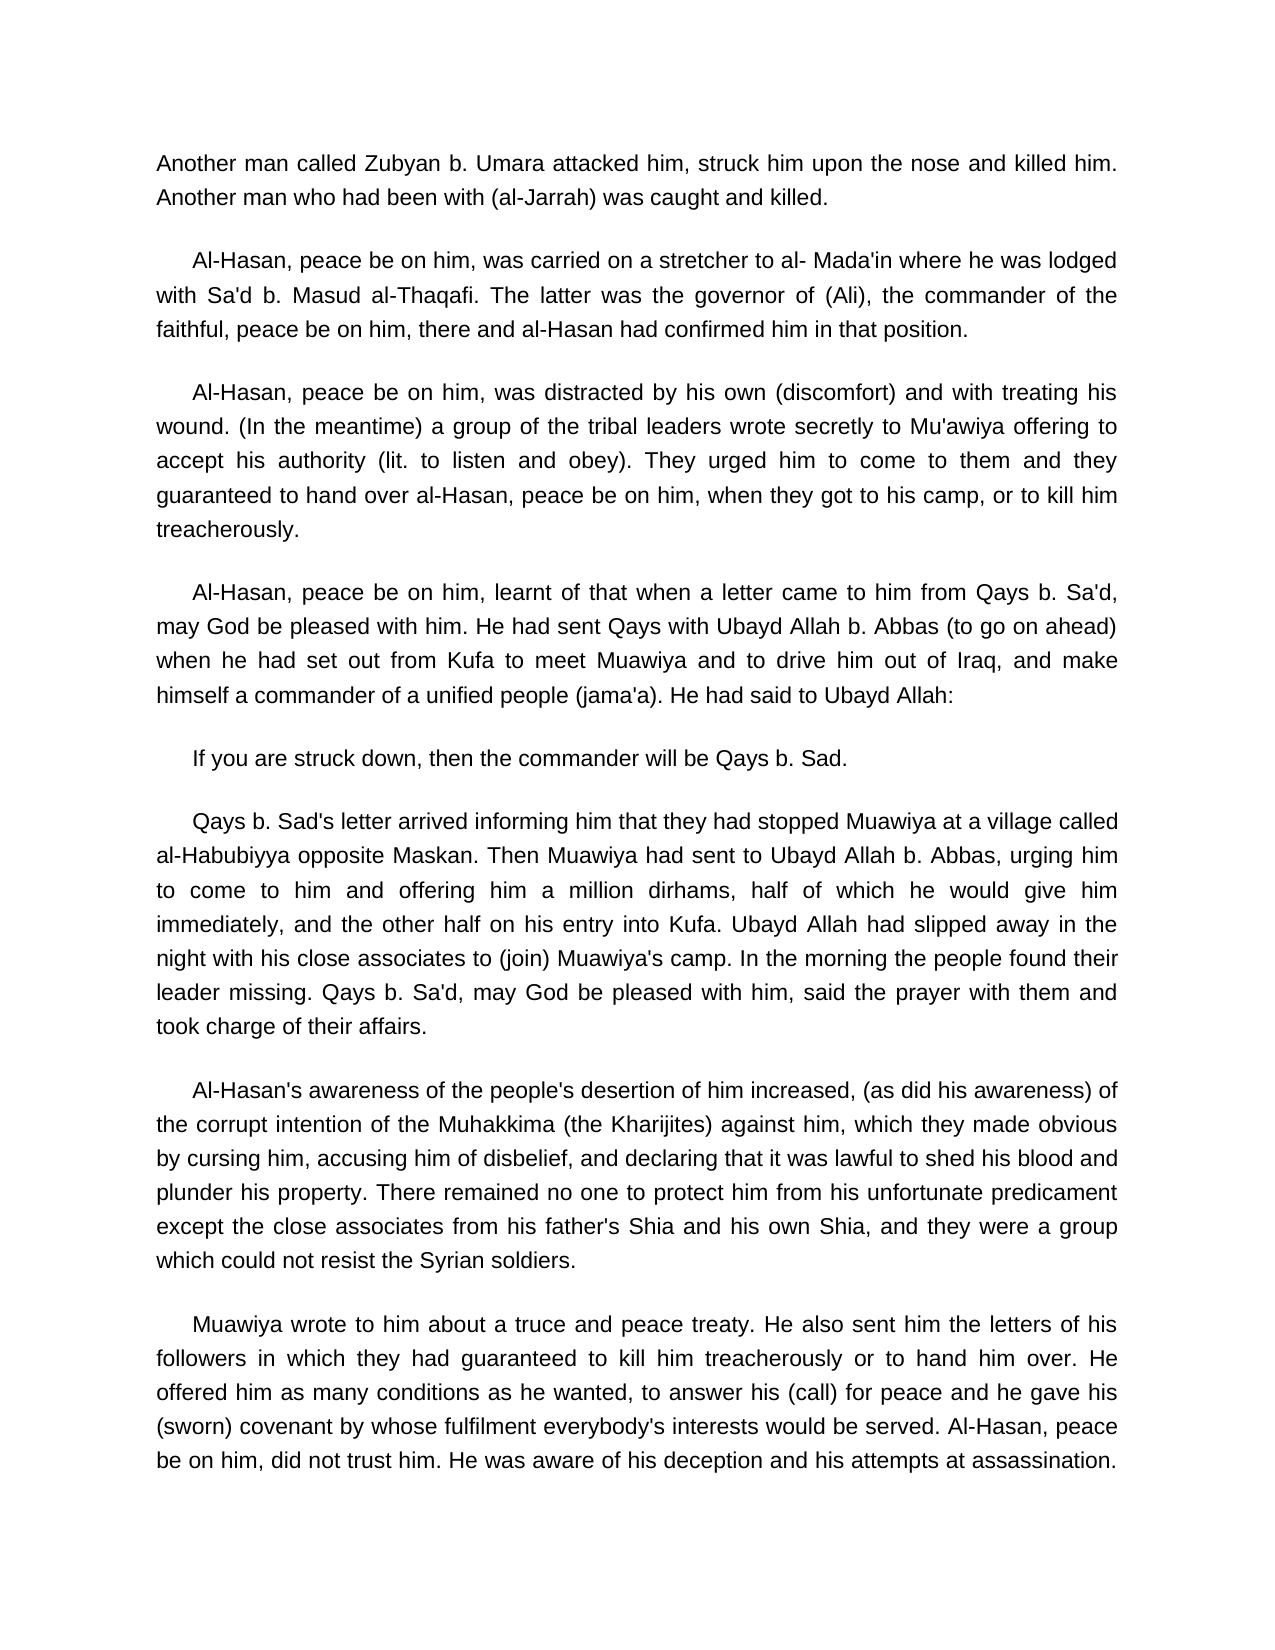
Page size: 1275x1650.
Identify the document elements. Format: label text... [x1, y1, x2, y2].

text If you are struck down, then the commander will be Qays b. Sad. [156, 745, 1119, 771]
text Al-Hasan's awareness of the people's desertion of him increased, (as did his awareness) of the corrupt intention of the Muhakkima (the Kharijites) against him, which they made obvious by cursing him, accusing him of disbelief, and declaring that it was lawful to shed his blood and plunder his property. There remained no one to protect him from his unfortunate predicament except the close associates from his father's Shia and his own Shia, and they were a group which could not resist the Syrian soldiers. [156, 1077, 1119, 1274]
text Al-Hasan, peace be on him, was distracted by his own (discomfort) and with treating his wound. (In the meantime) a group of the tribal leaders wrote secretly to Mu'awiya offering to accept his authority (lit. to listen and obey). They urged him to come to them and they guaranteed to hand over al-Hasan, peace be on him, when they got to his camp, or to kill him treacherously. [156, 379, 1119, 542]
text Qays b. Sad's letter arrived informing him that they had stopped Muawiya at a village called al-Habubiyya opposite Maskan. Then Muawiya had sent to Ubayd Allah b. Abbas, urging him to come to him and offering him a million dirhams, half of which he would give him immediately, and the other half on his entry into Kufa. Ubayd Allah had slipped away in the night with his close associates to (join) Muawiya's camp. In the morning the people found their leader missing. Qays b. Sa'd, may God be pleased with him, said the prayer with them and took charge of their affairs. [156, 808, 1119, 1040]
text Al-Hasan, peace be on him, was carried on a stretcher to al- Mada'in where he was lodged with Sa'd b. Masud al-Thaqafi. The latter was the governor of (Ali), the commander of the faithful, peace be on him, there and al-Hasan had confirmed him in that position. [156, 247, 1119, 342]
text Al-Hasan, peace be on him, learnt of that when a letter came to him from Qays b. Sa'd, may God be pleased with him. He had sent Qays with Ubayd Allah b. Abbas (to go on ahead) when he had set out from Kufa to meet Muawiya and to drive him out of Iraq, and make himself a commander of a unified people (jama'a). He had said to Ubayd Allah: [156, 579, 1119, 708]
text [156, 150, 1119, 211]
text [156, 1311, 1119, 1474]
